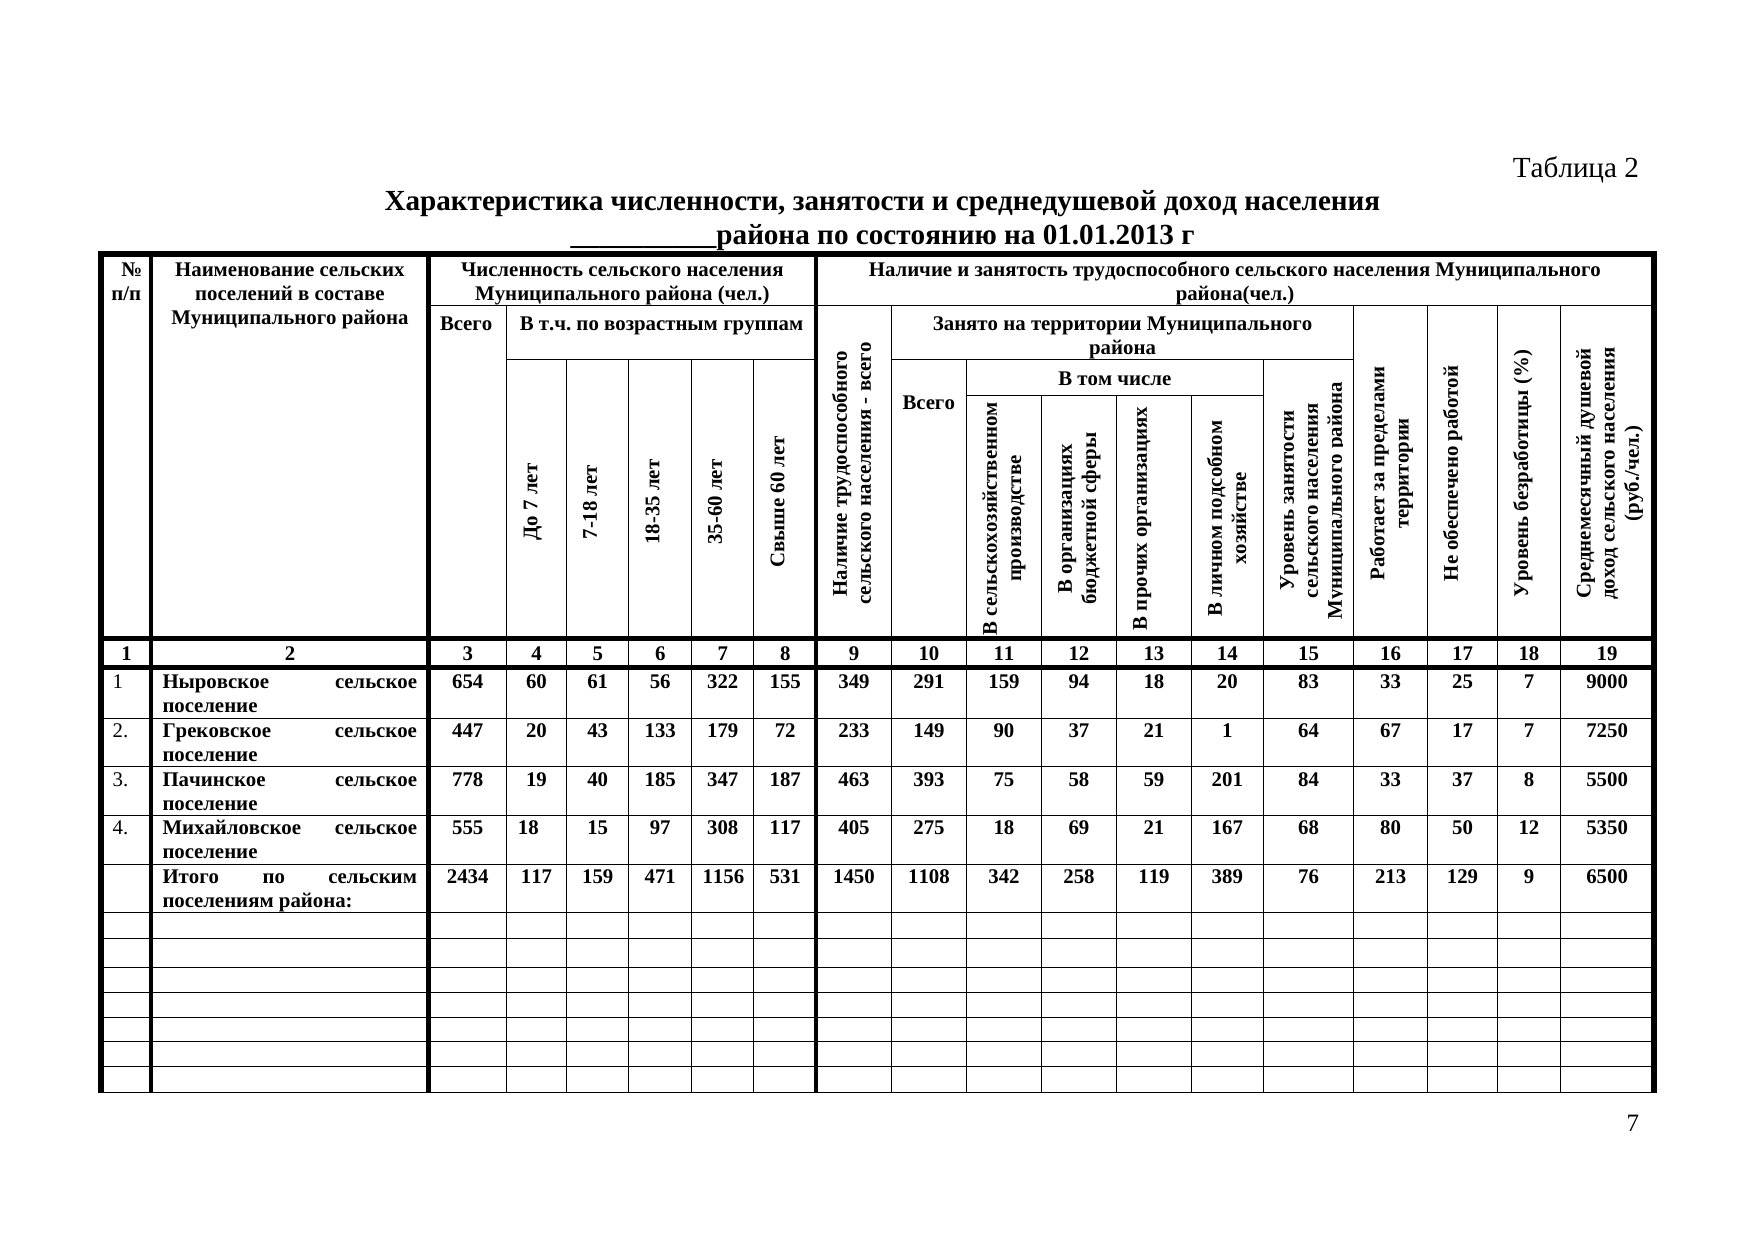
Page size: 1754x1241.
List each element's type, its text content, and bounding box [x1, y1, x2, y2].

table_cell [1042, 993, 1116, 1017]
table_cell 18 [507, 816, 566, 863]
table_cell 18-35 лет [629, 360, 691, 636]
table_cell [153, 993, 426, 1017]
table_cell [431, 913, 506, 938]
table_cell [153, 1018, 426, 1041]
table_cell 389 [1192, 865, 1263, 912]
table_cell 37 [1428, 767, 1497, 815]
table_cell 349 [818, 670, 891, 717]
table_cell [892, 1067, 966, 1091]
table_cell 3. [104, 767, 149, 815]
table_cell 61 [567, 670, 628, 717]
table_cell 5500 [1561, 767, 1651, 815]
table_cell [892, 1018, 966, 1041]
table_cell 10 [892, 641, 966, 665]
table_cell [1117, 968, 1191, 992]
table_cell [1498, 1042, 1560, 1066]
table_cell 233 [818, 719, 891, 766]
table_cell [507, 939, 566, 967]
table_cell 405 [818, 816, 891, 863]
table_cell [1498, 1067, 1560, 1091]
table_cell 18 [967, 816, 1041, 863]
table_cell 40 [567, 767, 628, 815]
table_cell [1042, 968, 1116, 992]
table_cell [692, 913, 753, 938]
table_cell 75 [967, 767, 1041, 815]
table_cell 72 [754, 719, 814, 766]
table_cell 3 [431, 641, 506, 665]
table_cell 463 [818, 767, 891, 815]
table_cell 90 [967, 719, 1041, 766]
table_cell 185 [629, 767, 691, 815]
table_cell 179 [692, 719, 753, 766]
table_cell [1428, 993, 1497, 1017]
table_cell [1117, 1018, 1191, 1041]
table_cell 56 [629, 670, 691, 717]
table_cell [1354, 913, 1427, 938]
table_cell [692, 939, 753, 967]
table_cell Работает за пределами территории Муниииципального района [1354, 306, 1427, 636]
table_cell [1264, 939, 1353, 967]
table_cell 11 [967, 641, 1041, 665]
table_cell 117 [754, 816, 814, 863]
table_cell [1042, 913, 1116, 938]
table_cell [1428, 968, 1497, 992]
table_cell 20 [507, 719, 566, 766]
table_cell [1264, 993, 1353, 1017]
table_cell 15 [567, 816, 628, 863]
table_cell [629, 913, 691, 938]
table_cell [1192, 913, 1263, 938]
table_cell [1498, 913, 1560, 938]
table_cell [1042, 939, 1116, 967]
table_cell [818, 913, 891, 938]
table_cell [104, 1067, 149, 1091]
table_cell [153, 1042, 426, 1066]
table_cell [692, 993, 753, 1017]
table_cell [431, 968, 506, 992]
table_cell [818, 939, 891, 967]
table_cell [967, 939, 1041, 967]
table_cell 17 [1428, 641, 1497, 665]
table_cell [1192, 1067, 1263, 1091]
table_cell В личном подсобном хозяйстве [1192, 396, 1263, 636]
table_cell 15 [1264, 641, 1353, 665]
table_cell 155 [754, 670, 814, 717]
table_cell 1 [104, 641, 149, 665]
table_cell [967, 968, 1041, 992]
table_cell Грековское сельское поселение [153, 719, 426, 766]
table_cell Свыше 60 лет [754, 360, 814, 636]
table_cell [629, 1067, 691, 1091]
table_cell 33 [1354, 670, 1427, 717]
table_cell 1156 [692, 865, 753, 912]
table_header Наличие и занятость трудоспособного сельского населения Муниципального района(чел.) [818, 257, 1651, 305]
table_cell [153, 1067, 426, 1091]
table_cell [104, 939, 149, 967]
table_cell 25 [1428, 670, 1497, 717]
table_cell [692, 1042, 753, 1066]
table_cell 4. [104, 816, 149, 863]
table_cell 8 [1498, 767, 1560, 815]
table_cell 7 [692, 641, 753, 665]
table_cell [629, 1018, 691, 1041]
table_cell 9000 [1561, 670, 1651, 717]
table_cell [431, 1018, 506, 1041]
table_cell 20 [1192, 670, 1263, 717]
table_cell 58 [1042, 767, 1116, 815]
table_cell [104, 1018, 149, 1041]
table_cell [567, 1018, 628, 1041]
table_cell [567, 1042, 628, 1066]
table_cell 5350 [1561, 816, 1651, 863]
table_cell 37 [1042, 719, 1116, 766]
table_cell Всего [892, 360, 966, 636]
table_cell 201 [1192, 767, 1263, 815]
table_cell 2434 [431, 865, 506, 912]
table_cell В организациях бюджетной сферы [1042, 396, 1116, 636]
table_cell [1264, 968, 1353, 992]
table_cell 5 [567, 641, 628, 665]
table_cell [1192, 1042, 1263, 1066]
table_cell 187 [754, 767, 814, 815]
table_cell 6500 [1561, 865, 1651, 912]
table_cell [1117, 993, 1191, 1017]
table_cell 555 [431, 816, 506, 863]
table_cell 1 [1192, 719, 1263, 766]
table_cell 68 [1264, 816, 1353, 863]
table_cell [104, 865, 149, 912]
table_header № п/п [104, 257, 149, 636]
table_cell В том числе [967, 360, 1263, 395]
table_cell [1498, 939, 1560, 967]
table_cell [104, 1042, 149, 1066]
table_cell [567, 913, 628, 938]
table_cell [629, 939, 691, 967]
table_cell Наличие трудоспособного сельского населения - всего [818, 306, 891, 636]
table_cell 159 [567, 865, 628, 912]
table_cell 258 [1042, 865, 1116, 912]
table_cell Пачинское сельское поселение [153, 767, 426, 815]
table_cell 94 [1042, 670, 1116, 717]
table_cell [1354, 1042, 1427, 1066]
table_cell 67 [1354, 719, 1427, 766]
table_cell [1117, 1042, 1191, 1066]
subtitle __________района по состоянию на 01.01.2013 г [89, 217, 1639, 251]
subtitle Характеристика численности, занятости и среднедушевой доход населения [89, 183, 1639, 217]
table_cell [431, 1067, 506, 1091]
table_cell [754, 968, 814, 992]
table_cell 2 [153, 641, 426, 665]
table_cell [153, 939, 426, 967]
table_cell [507, 1018, 566, 1041]
table_cell 531 [754, 865, 814, 912]
table_cell 14 [1192, 641, 1263, 665]
table_cell [629, 1042, 691, 1066]
table_cell [431, 939, 506, 967]
table_cell 84 [1264, 767, 1353, 815]
table_cell 18 [1498, 641, 1560, 665]
table_cell Не обеспечено работой [1428, 306, 1497, 636]
table_cell [431, 1042, 506, 1066]
table_cell [1354, 939, 1427, 967]
table_cell [567, 968, 628, 992]
table_cell [507, 993, 566, 1017]
table_cell [892, 939, 966, 967]
table_cell [1498, 993, 1560, 1017]
table_cell [507, 1067, 566, 1091]
table_cell [1498, 968, 1560, 992]
table_cell 12 [1498, 816, 1560, 863]
table_cell [967, 1018, 1041, 1041]
table_cell 778 [431, 767, 506, 815]
table_cell [1117, 913, 1191, 938]
table_cell 149 [892, 719, 966, 766]
table_cell [1354, 968, 1427, 992]
table_cell [818, 1018, 891, 1041]
table_cell 59 [1117, 767, 1191, 815]
table_cell 80 [1354, 816, 1427, 863]
table_cell [153, 913, 426, 938]
table_cell [967, 1067, 1041, 1091]
table_cell 4 [507, 641, 566, 665]
table_cell [507, 1042, 566, 1066]
table_cell 83 [1264, 670, 1353, 717]
table_cell [1042, 1042, 1116, 1066]
table_cell [567, 1067, 628, 1091]
table_cell [692, 1018, 753, 1041]
table_cell [1561, 1018, 1651, 1041]
table_cell [754, 993, 814, 1017]
table_cell [1561, 993, 1651, 1017]
table_cell 97 [629, 816, 691, 863]
table_cell [1042, 1067, 1116, 1091]
table_cell 35-60 лет [692, 360, 753, 636]
table_cell [1561, 1067, 1651, 1091]
table_cell [507, 968, 566, 992]
table_cell [754, 939, 814, 967]
table_cell [892, 1042, 966, 1066]
table_cell [967, 993, 1041, 1017]
table_cell Ныровское сельское поселение [153, 670, 426, 717]
table_cell [692, 968, 753, 992]
table_cell 7 [1498, 670, 1560, 717]
table_cell [1264, 1067, 1353, 1091]
table_cell [1192, 993, 1263, 1017]
table_cell Всего [431, 306, 506, 636]
table_cell [1264, 1042, 1353, 1066]
table_cell [104, 993, 149, 1017]
table_cell [1561, 913, 1651, 938]
table_cell 159 [967, 670, 1041, 717]
table_cell [1428, 939, 1497, 967]
table_cell [1042, 1018, 1116, 1041]
table_cell 17 [1428, 719, 1497, 766]
table_cell [754, 1067, 814, 1091]
table_cell 13 [1117, 641, 1191, 665]
table_cell [1561, 939, 1651, 967]
table_cell 9 [818, 641, 891, 665]
table_cell [629, 993, 691, 1017]
table_cell [754, 1018, 814, 1041]
table_cell 33 [1354, 767, 1427, 815]
table_cell [1498, 1018, 1560, 1041]
table_cell В прочих организациях [1117, 396, 1191, 636]
table_cell [1264, 1018, 1353, 1041]
table_header Наименование сельских поселений в составе Муниципального района [153, 257, 426, 636]
table_cell [1117, 1067, 1191, 1091]
table_cell 1450 [818, 865, 891, 912]
table_cell [1117, 939, 1191, 967]
table_cell [1192, 968, 1263, 992]
table_cell [967, 1042, 1041, 1066]
table_cell 12 [1042, 641, 1116, 665]
table_cell [1192, 939, 1263, 967]
table_cell [1354, 993, 1427, 1017]
table_cell [892, 993, 966, 1017]
table_cell Уровень занятости сельского населения Муниципального района (%) [1264, 360, 1353, 636]
table_cell [104, 968, 149, 992]
table_cell 7-18 лет [567, 360, 628, 636]
table_cell 129 [1428, 865, 1497, 912]
table_cell [818, 968, 891, 992]
table_cell До 7 лет [507, 360, 566, 636]
table_cell 16 [1354, 641, 1427, 665]
table_cell 447 [431, 719, 506, 766]
table_cell 322 [692, 670, 753, 717]
table_cell 8 [754, 641, 814, 665]
table_cell 50 [1428, 816, 1497, 863]
table_cell Уровень безработицы (%) [1498, 306, 1560, 636]
table_cell [892, 968, 966, 992]
table_cell [1561, 968, 1651, 992]
table_cell 21 [1117, 816, 1191, 863]
table_cell 119 [1117, 865, 1191, 912]
table_cell 1108 [892, 865, 966, 912]
table_cell [967, 913, 1041, 938]
table_cell [1354, 1018, 1427, 1041]
table_cell [818, 1067, 891, 1091]
table_cell 1 [104, 670, 149, 717]
table_cell [692, 1067, 753, 1091]
table_cell 133 [629, 719, 691, 766]
table_cell [1561, 1042, 1651, 1066]
table_cell [1428, 1018, 1497, 1041]
table_header Численность сельского населения Муниципального района (чел.) [431, 257, 814, 305]
table_cell 19 [507, 767, 566, 815]
table_cell 342 [967, 865, 1041, 912]
table_cell 7 [1498, 719, 1560, 766]
table_cell [754, 1042, 814, 1066]
table_cell [1428, 1042, 1497, 1066]
table_cell 471 [629, 865, 691, 912]
table_cell 275 [892, 816, 966, 863]
table_cell [104, 913, 149, 938]
table_cell Занято на территории Муниципального района [892, 306, 1353, 359]
table_cell [1354, 1067, 1427, 1091]
table_cell [754, 913, 814, 938]
table_cell 76 [1264, 865, 1353, 912]
table_cell 393 [892, 767, 966, 815]
table_cell Михайловское сельское поселение [153, 816, 426, 863]
table_cell [818, 1042, 891, 1066]
table_cell 43 [567, 719, 628, 766]
table_cell 19 [1561, 641, 1651, 665]
table_cell 654 [431, 670, 506, 717]
table_cell [431, 993, 506, 1017]
table_cell 21 [1117, 719, 1191, 766]
table_cell 7250 [1561, 719, 1651, 766]
table_cell В т.ч. по возрастным группам [507, 306, 814, 359]
table_cell 18 [1117, 670, 1191, 717]
table_cell [507, 913, 566, 938]
table_cell В сельскохозяйственном производстве [967, 396, 1041, 636]
table_cell [153, 968, 426, 992]
table_cell [818, 993, 891, 1017]
table_cell Среднемесячный душевой доход сельского населения (руб./чел.) [1561, 306, 1651, 636]
table_cell 6 [629, 641, 691, 665]
table_cell [1264, 913, 1353, 938]
table_cell [892, 913, 966, 938]
table_cell [567, 939, 628, 967]
table_cell 291 [892, 670, 966, 717]
table_cell 64 [1264, 719, 1353, 766]
text Таблица 2 [89, 150, 1639, 183]
table_cell [1428, 1067, 1497, 1091]
table_cell 347 [692, 767, 753, 815]
table_cell [567, 993, 628, 1017]
table_cell 213 [1354, 865, 1427, 912]
table_cell 2. [104, 719, 149, 766]
table_cell 9 [1498, 865, 1560, 912]
table_cell [629, 968, 691, 992]
table_cell 167 [1192, 816, 1263, 863]
table_cell [1428, 913, 1497, 938]
table_cell Итого по сельским поселениям района: [153, 865, 426, 912]
table_cell 308 [692, 816, 753, 863]
table_cell 60 [507, 670, 566, 717]
table_cell 69 [1042, 816, 1116, 863]
table_cell [1192, 1018, 1263, 1041]
table_cell 117 [507, 865, 566, 912]
